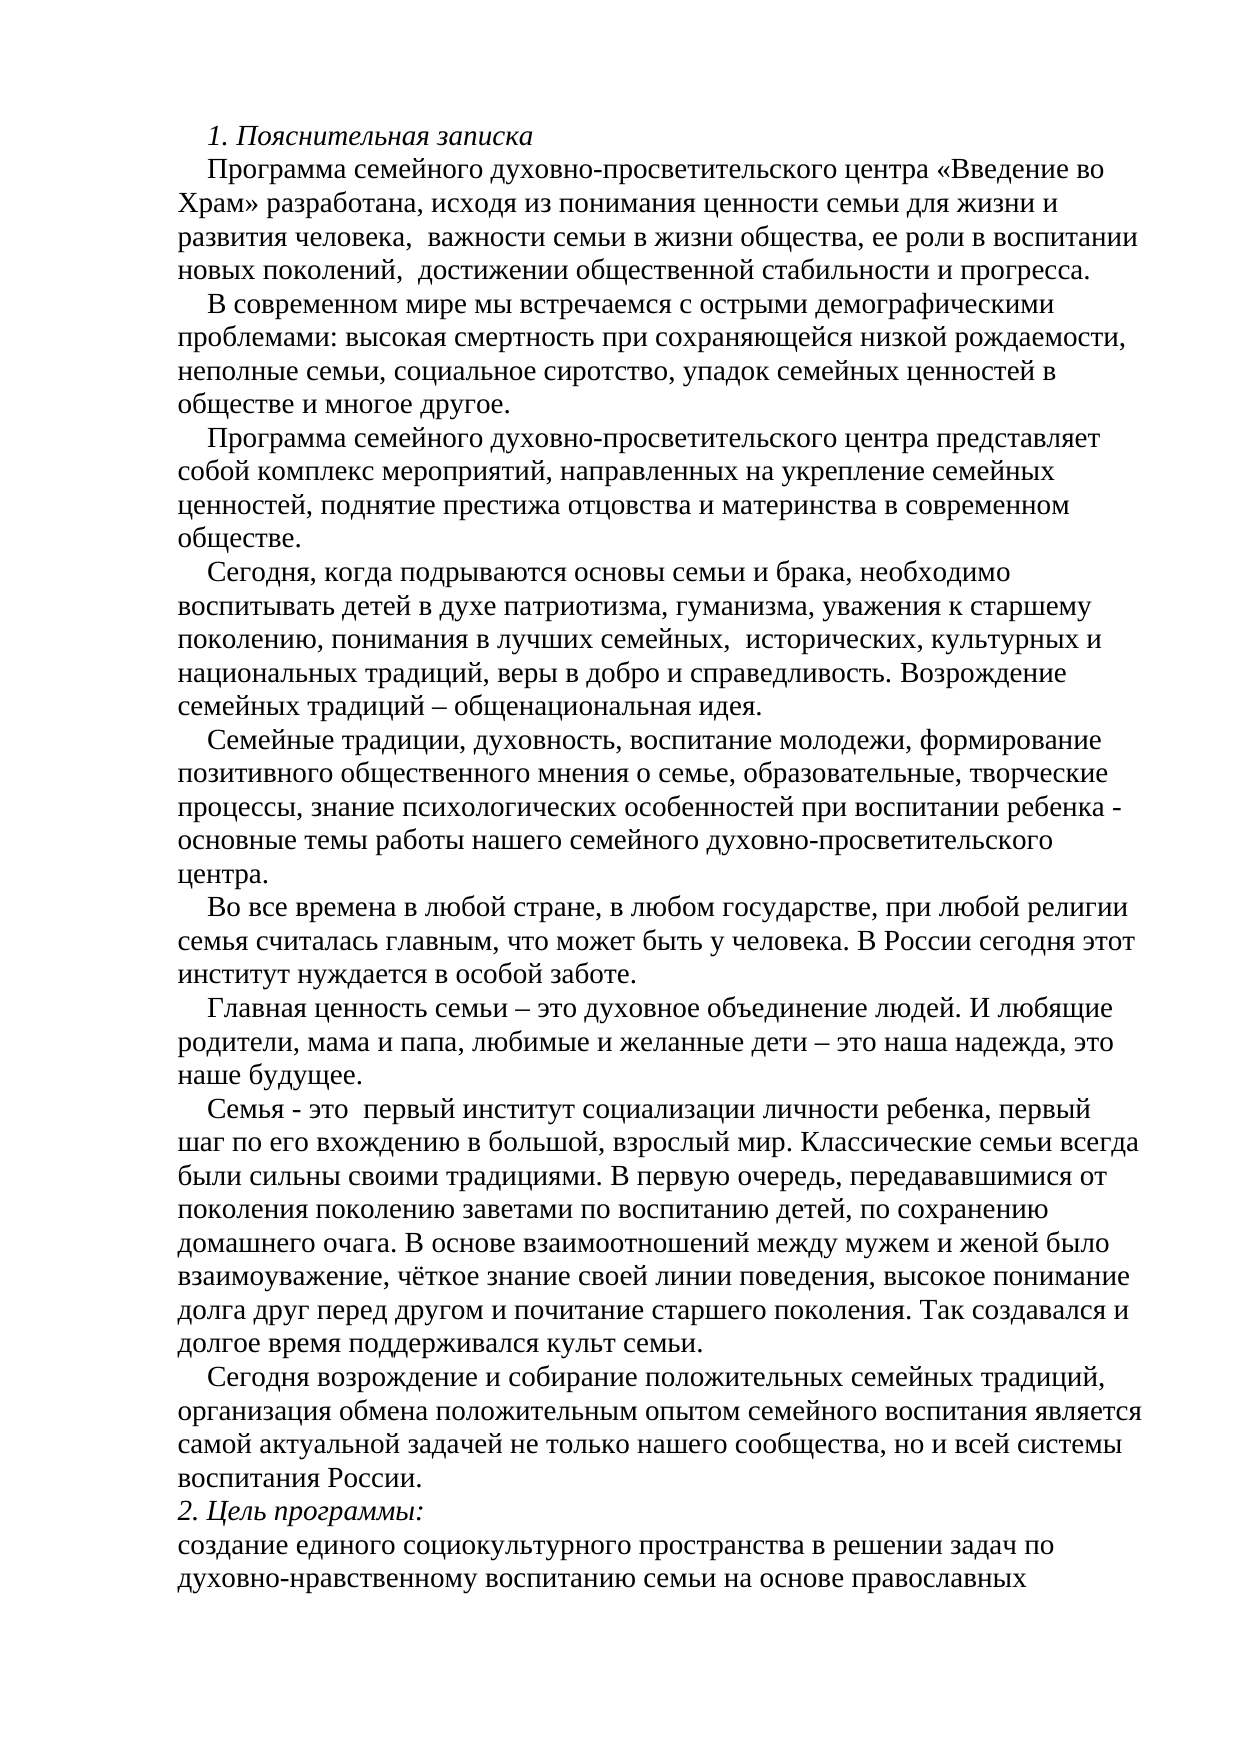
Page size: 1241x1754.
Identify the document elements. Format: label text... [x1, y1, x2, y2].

text Сегодня, когда подрываются основы семьи и брака, необходимо воспитывать детей в духе патриотизма, гуманизма, уважения к старшему поколению, понимания в лучших семейных, исторических, культурных и национальных традиций, веры в добро и справедливость. Возрождение семейных традиций – общенациональная идея. [177, 554, 1152, 722]
text Семейные традиции, духовность, воспитание молодежи, формирование позитивного общественного мнения о семье, образовательные, творческие процессы, знание психологических особенностей при воспитании ребенка - основные темы работы нашего семейного духовно-просветительского центра. [177, 722, 1152, 889]
text 1. Пояснительная записка [177, 118, 1152, 152]
text Главная ценность семьи – это духовное объединение людей. И любящие родители, мама и папа, любимые и желанные дети – это наша надежда, это наше будущее. [177, 990, 1152, 1091]
text Программа семейного духовно-просветительского центра «Введение во Храм» разработана, исходя из понимания ценности семьи для жизни и развития человека, важности семьи в жизни общества, ее роли в воспитании новых поколений, достижении общественной стабильности и прогресса. [177, 152, 1152, 286]
text Семья - это первый институт социализации личности ребенка, первый шаг по его вхождению в большой, взрослый мир. Классические семьи всегда были сильны своими традициями. В первую очередь, передававшимися от поколения поколению заветами по воспитанию детей, по сохранению домашнего очага. В основе взаимоотношений между мужем и женой было взаимоуважение, чёткое знание своей линии поведения, высокое понимание долга друг перед другом и почитание старшего поколения. Так создавался и долгое время поддерживался культ семьи. [177, 1091, 1152, 1359]
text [177, 1359, 1152, 1594]
text В современном мире мы встречаемся с острыми демографическими проблемами: высокая смертность при сохраняющейся низкой рождаемости, неполные семьи, социальное сиротство, упадок семейных ценностей в обществе и многое другое. [177, 286, 1152, 420]
text Во все времена в любой стране, в любом государстве, при любой религии семья считалась главным, что может быть у человека. В России сегодня этот институт нуждается в особой заботе. [177, 889, 1152, 990]
text Программа семейного духовно-просветительского центра представляет собой комплекс мероприятий, направленных на укрепление семейных ценностей, поднятие престижа отцовства и материнства в современном обществе. [177, 420, 1152, 554]
